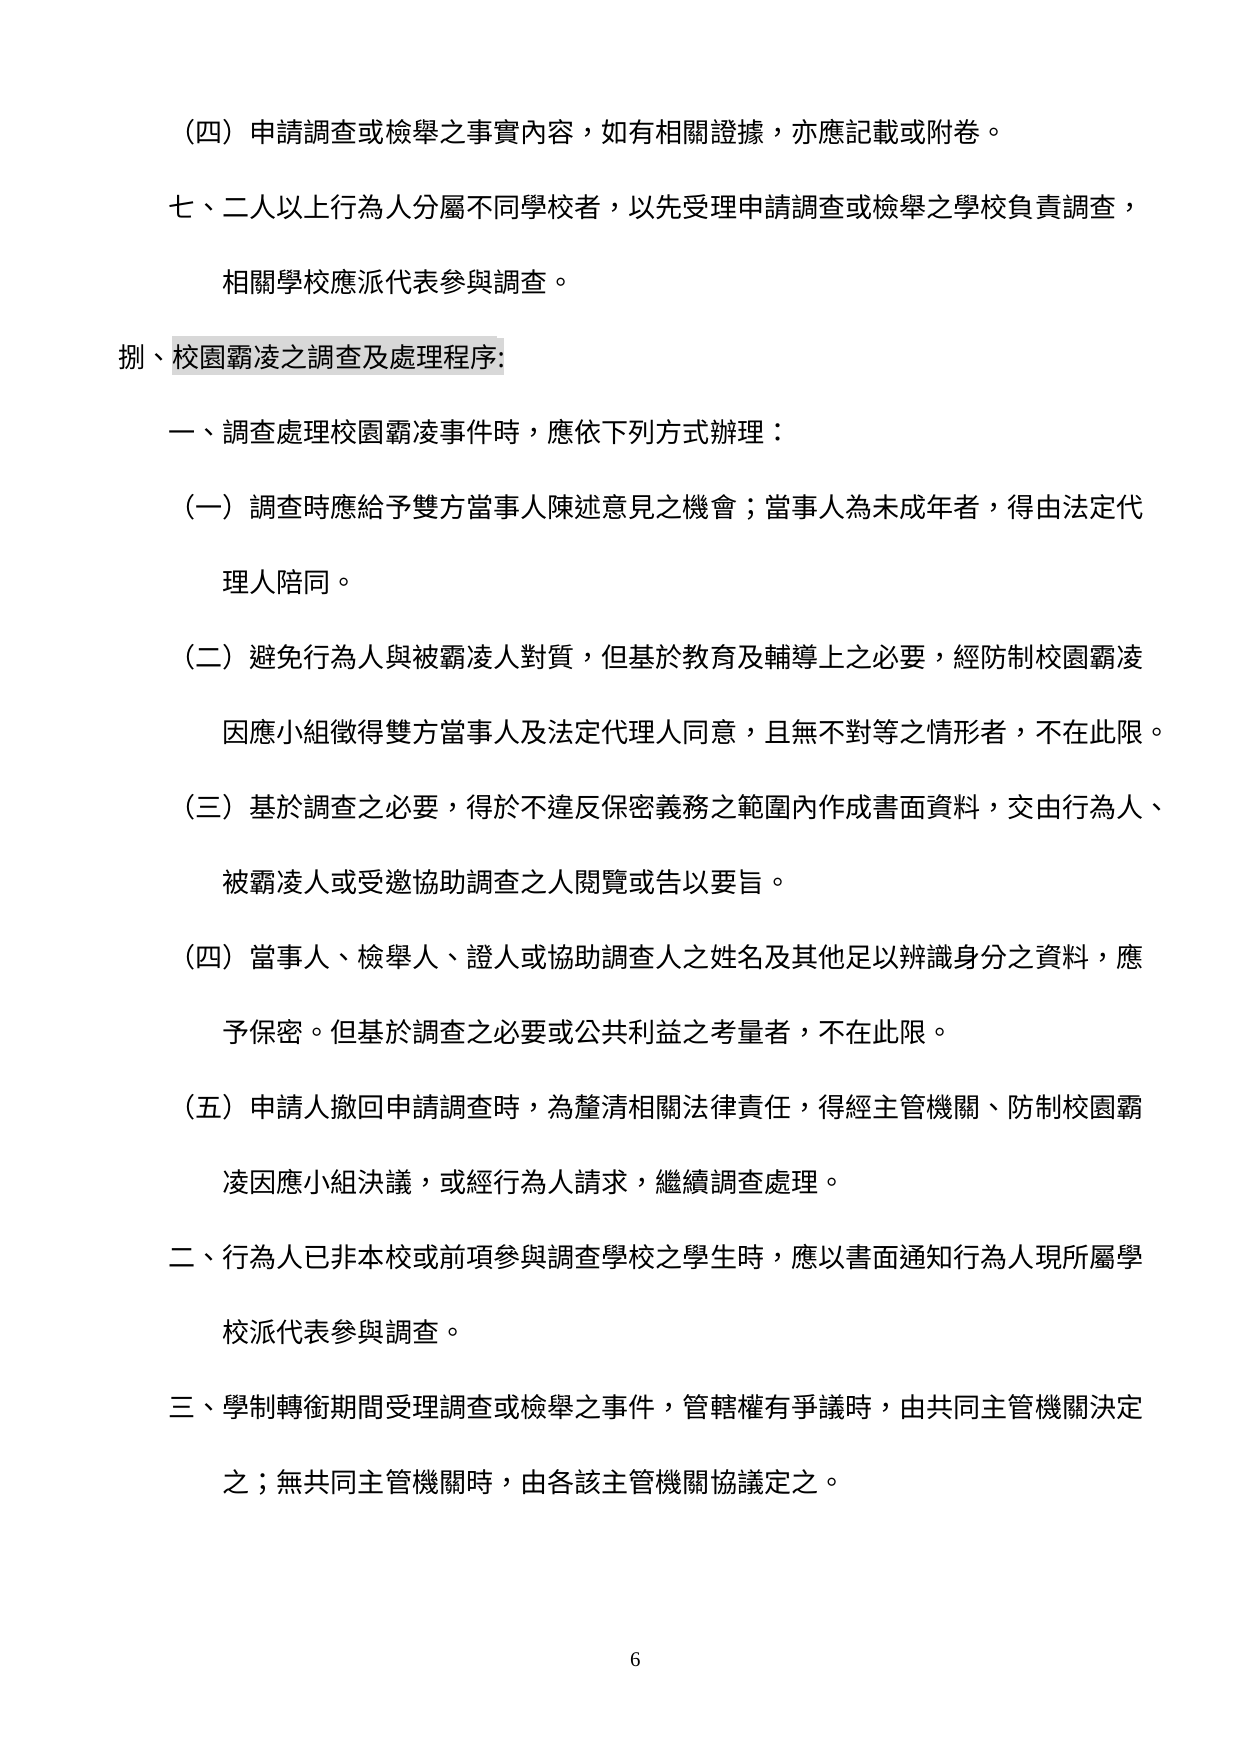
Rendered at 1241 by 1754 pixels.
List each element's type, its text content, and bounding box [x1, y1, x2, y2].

text （四）申請調查或檢舉之事實內容，如有相關證據，亦應記載或附卷。 [168, 93, 1152, 168]
text （四）當事人、檢舉人、證人或協助調查人之姓名及其他足以辨識身分之資料，應予保密。但基於調查之必要或公共利益之考量者，不在此限。 [168, 918, 1152, 1068]
text 捌、校園霸凌之調查及處理程序: [118, 318, 1152, 393]
text （五）申請人撤回申請調查時，為釐清相關法律責任，得經主管機關、防制校園霸凌因應小組決議，或經行為人請求，繼續調查處理。 [168, 1068, 1152, 1218]
text （三）基於調查之必要，得於不違反保密義務之範圍內作成書面資料，交由行為人、被霸凌人或受邀協助調查之人閱覽或告以要旨。 [168, 768, 1152, 918]
text （二）避免行為人與被霸凌人對質，但基於教育及輔導上之必要，經防制校園霸凌因應小組徵得雙方當事人及法定代理人同意，且無不對等之情形者，不在此限。 [168, 618, 1152, 768]
text 二、行為人已非本校或前項參與調查學校之學生時，應以書面通知行為人現所屬學校派代表參與調查。 [168, 1218, 1152, 1368]
text 三、學制轉銜期間受理調查或檢舉之事件，管轄權有爭議時，由共同主管機關決定之；無共同主管機關時，由各該主管機關協議定之。 [168, 1368, 1152, 1518]
text 七、二人以上行為人分屬不同學校者，以先受理申請調查或檢舉之學校負責調查，相關學校應派代表參與調查。 [168, 168, 1152, 318]
text 一、調查處理校園霸凌事件時，應依下列方式辦理： [168, 393, 1152, 468]
text （一）調查時應給予雙方當事人陳述意見之機會；當事人為未成年者，得由法定代理人陪同。 [168, 468, 1152, 618]
